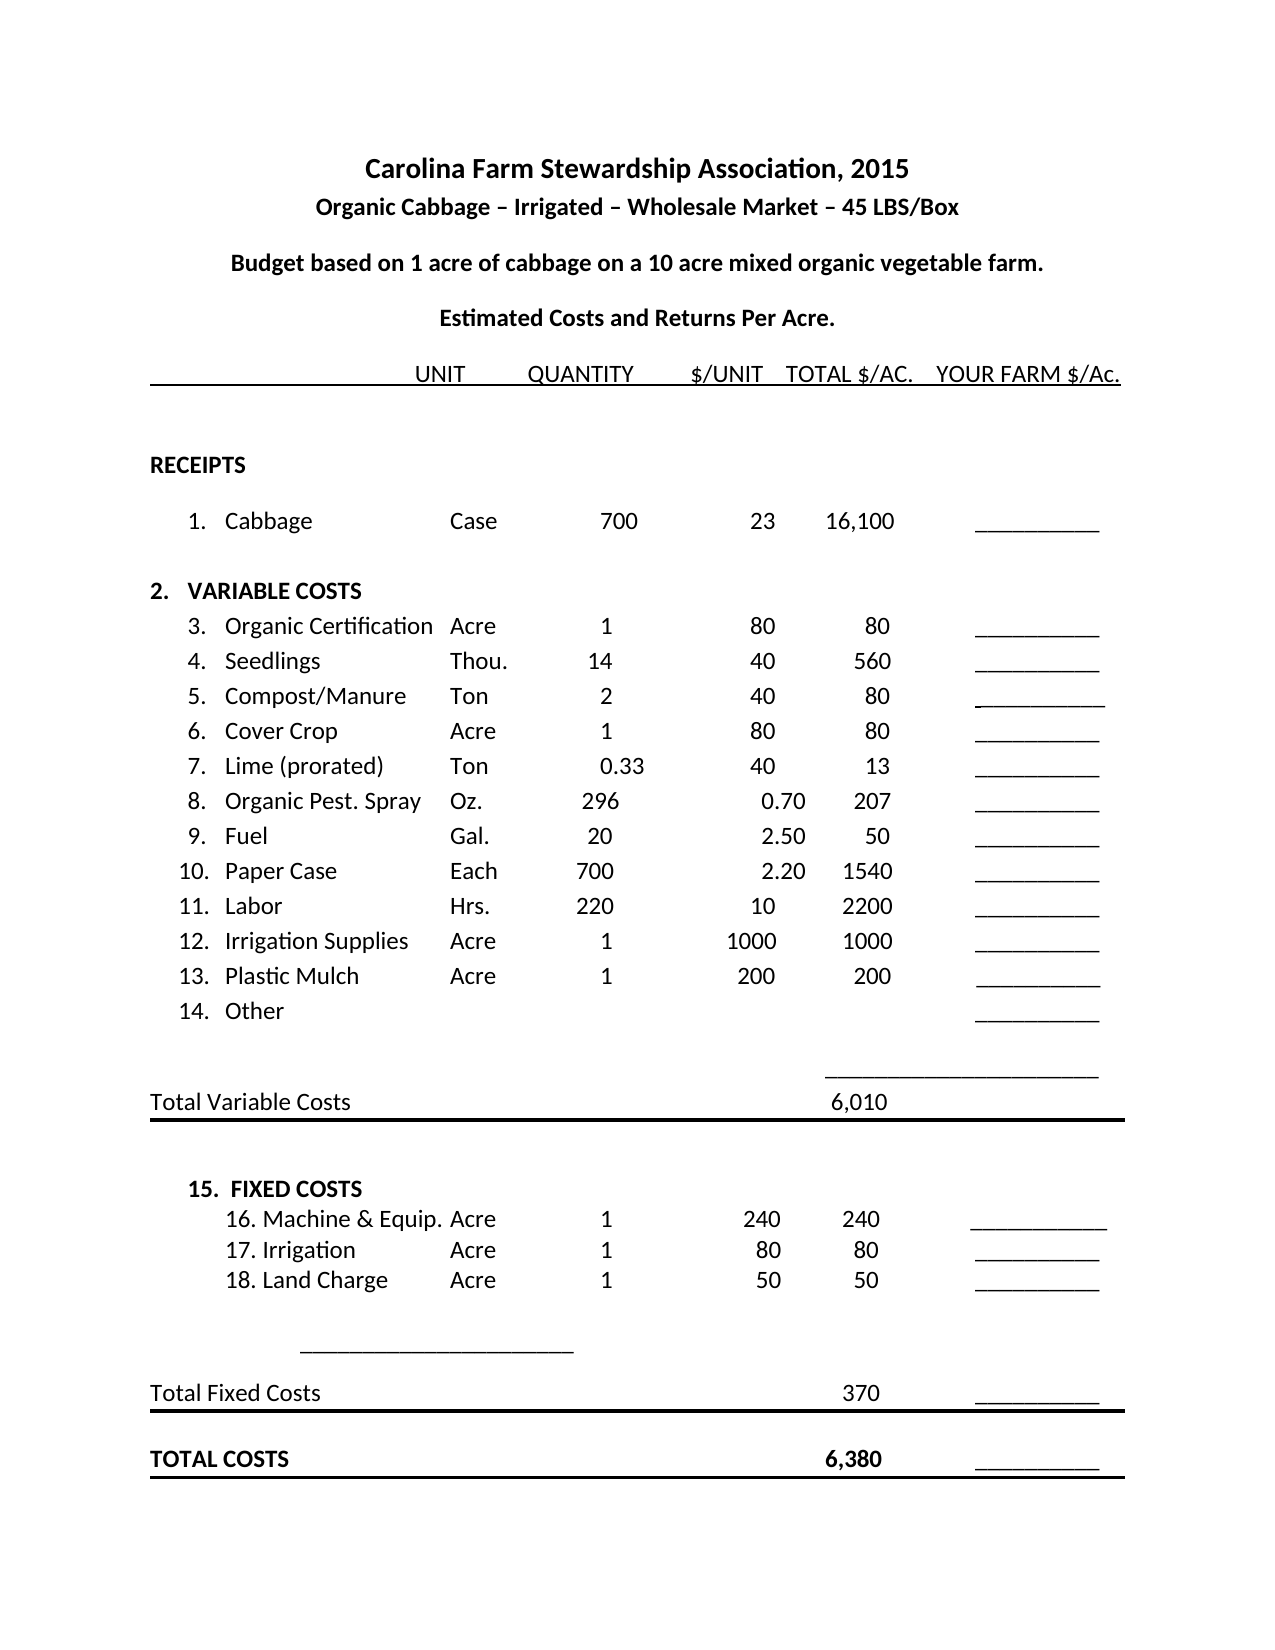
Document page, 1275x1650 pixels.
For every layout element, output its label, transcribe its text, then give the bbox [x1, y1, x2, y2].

list Cover Crop Acre 1 80 80 __________ [187, 715, 1125, 746]
text Carolina Farm Stewardship Association, 2015 [150, 150, 1125, 186]
text Estimated Costs and Returns Per Acre. [150, 303, 1125, 333]
list Lime (prorated) Ton 0.33 40 13 __________ [187, 750, 1125, 781]
list Cabbage Case 700 23 16,100 __________ [187, 505, 1125, 571]
text TOTAL COSTS 6,380 __________ [150, 1443, 1125, 1476]
list Seedlings Thou. 14 40 560 __________ [187, 645, 1125, 676]
list Other __________ [178, 995, 1125, 1026]
list Organic Certification Acre 1 80 80 __________ [187, 610, 1125, 641]
text Budget based on 1 acre of cabbage on a 10 acre mixed organic vegetable farm. [150, 247, 1125, 277]
text Total Fixed Costs 370 __________ [150, 1377, 1125, 1409]
list Paper Case Each 700 2.20 1540 __________ [178, 855, 1125, 886]
list Irrigation Acre 1 80 80 __________ [225, 1234, 1125, 1264]
list Labor Hrs. 220 10 2200 __________ [178, 890, 1125, 921]
text RECEIPTS [150, 449, 1125, 480]
list Organic Pest. Spray Oz. 296 0.70 207 __________ [187, 785, 1125, 816]
text Total Variable Costs 6,010 [150, 1086, 1125, 1118]
list Land Charge Acre 1 50 50 __________ ______________________ [225, 1264, 1125, 1356]
list Plastic Mulch Acre 1 200 200 __________ [178, 960, 1125, 991]
text Organic Cabbage – Irrigated – Wholesale Market – 45 LBS/Box [150, 191, 1125, 221]
text ______________________ [150, 1051, 1125, 1081]
list Compost/Manure Ton 2 40 80 __________ [187, 680, 1125, 711]
text UNIT QUANTITY $/UNIT TOTAL $/AC. YOUR FARM $/Ac. [150, 358, 1125, 424]
list Machine & Equip. Acre 1 240 240 ___________ [225, 1203, 1125, 1234]
list Fuel Gal. 20 2.50 50 __________ [187, 820, 1125, 851]
list VARIABLE COSTS [150, 575, 1125, 606]
list Irrigation Supplies Acre 1 1000 1000 __________ [178, 925, 1125, 956]
list FIXED COSTS [187, 1173, 1125, 1203]
